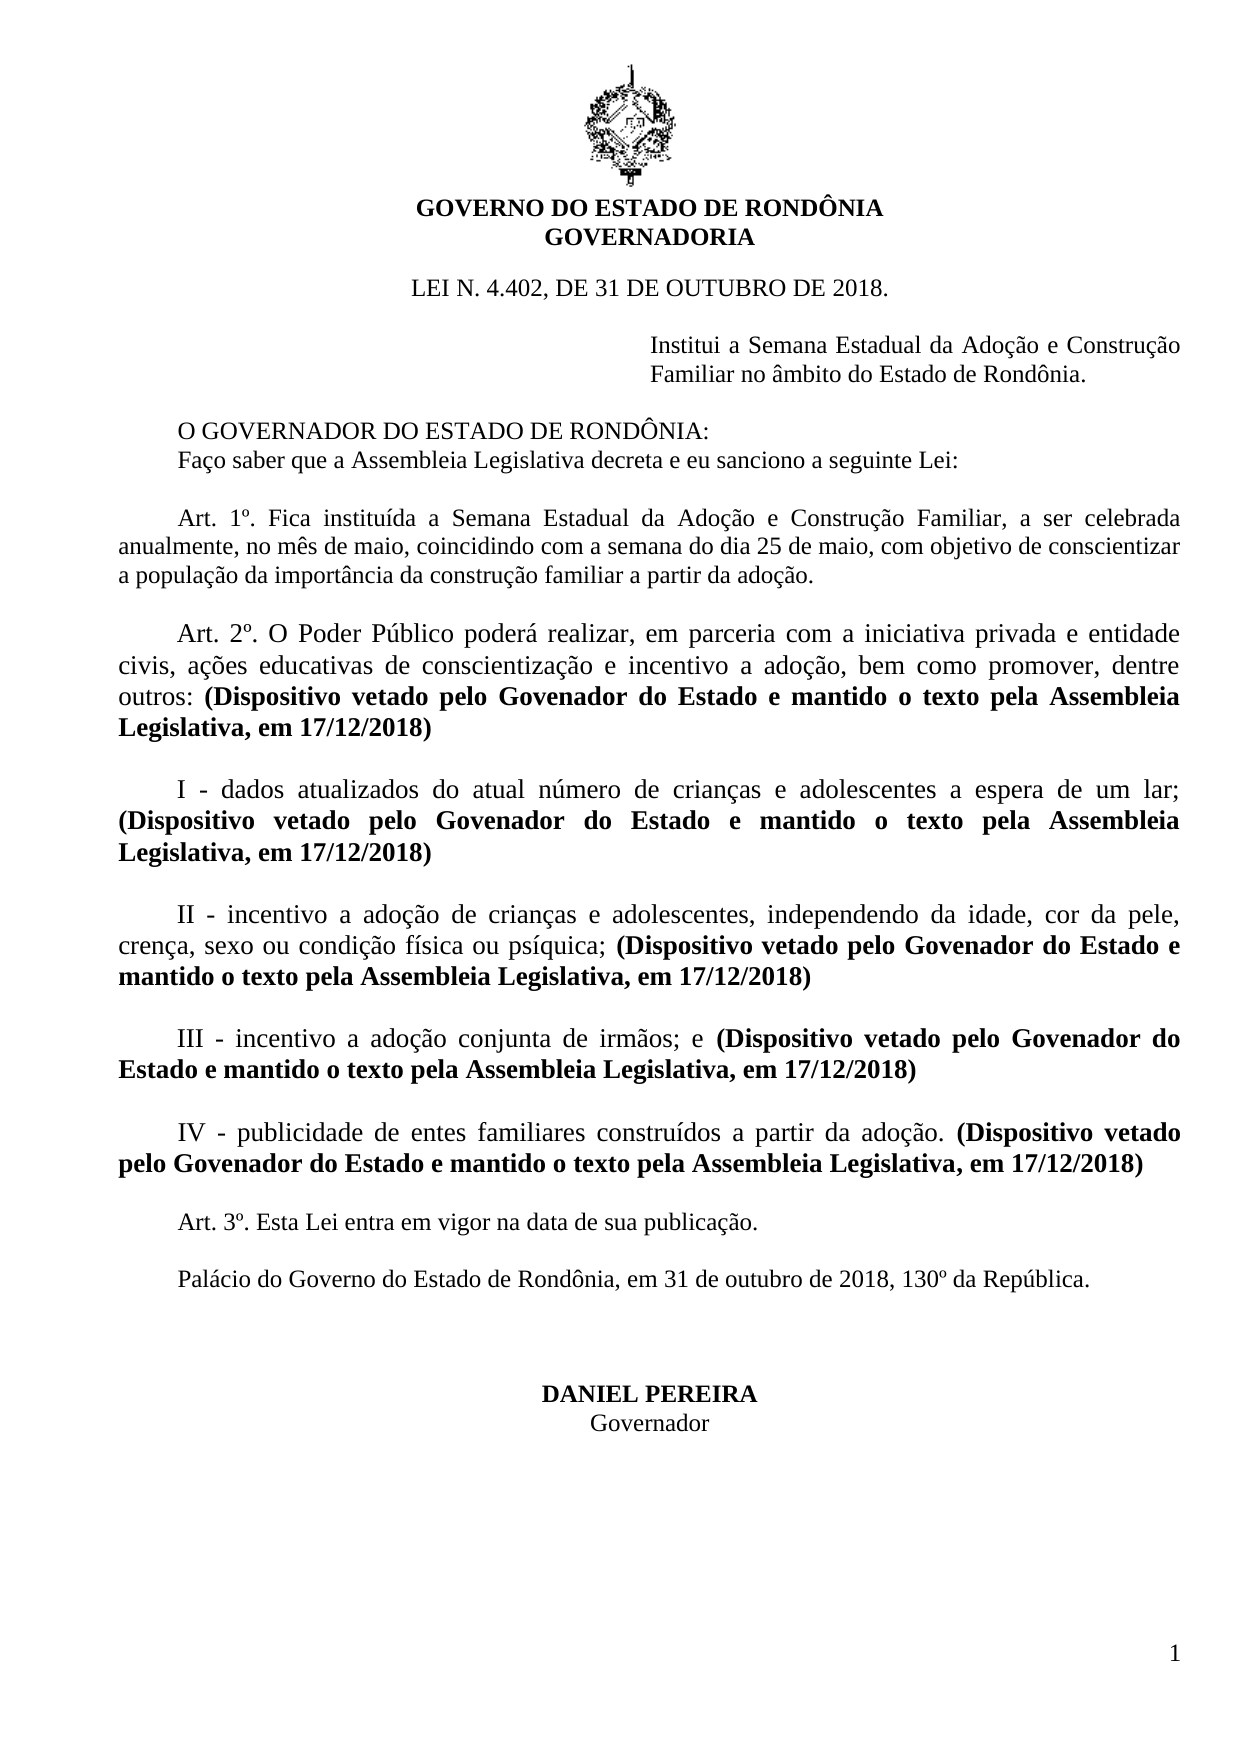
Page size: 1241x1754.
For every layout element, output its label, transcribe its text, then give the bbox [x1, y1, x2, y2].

text II - incentivo a adoção de crianças e adolescentes, independendo da idade, cor da pele, crença, sexo ou condição física ou psíquica; (Dispositivo vetado pelo Govenador do Estado e mantido o texto pela Assembleia Legislativa, em 17/12/2018) [118, 898, 1181, 991]
text Governador [118, 1408, 1181, 1437]
text Palácio do Governo do Estado de Rondônia, em 31 de outubro de 2018, 130º da República. [118, 1264, 1181, 1293]
text Art. 3º. Esta Lei entra em vigor na data de sua publicação. [118, 1207, 1181, 1236]
text Art. 1º. Fica instituída a Semana Estadual da Adoção e Construção Familiar, a ser celebrada anualmente, no mês de maio, coincidindo com a semana do dia 25 de maio, com objetivo de conscientizar a população da importância da construção familiar a partir da adoção. [118, 503, 1181, 589]
text Institui a Semana Estadual da Adoção e Construção Familiar no âmbito do Estado de Rondônia. [650, 330, 1181, 388]
text LEI N. 4.402, DE 31 DE OUTUBRO DE 2018. [118, 273, 1181, 301]
text Art. 2º. O Poder Público poderá realizar, em parceria com a iniciativa privada e entidade civis, ações educativas de conscientização e incentivo a adoção, bem como promover, dentre outros: (Dispositivo vetado pelo Govenador do Estado e mantido o texto pela Assembleia Legislativa, em 17/12/2018) [118, 618, 1181, 742]
text O GOVERNADOR DO ESTADO DE RONDÔNIA: [118, 416, 1181, 445]
text DANIEL PEREIRA [118, 1379, 1181, 1408]
text III - incentivo a adoção conjunta de irmãos; e (Dispositivo vetado pelo Govenador do Estado e mantido o texto pela Assembleia Legislativa, em 17/12/2018) [118, 1022, 1181, 1085]
text I - dados atualizados do atual número de crianças e adolescentes a espera de um lar; (Dispositivo vetado pelo Govenador do Estado e mantido o texto pela Assembleia Legislativa, em 17/12/2018) [118, 773, 1181, 867]
text Faço saber que a Assembleia Legislativa decreta e eu sanciono a seguinte Lei: [118, 445, 1181, 474]
text IV - publicidade de entes familiares construídos a partir da adoção. (Dispositivo vetado pelo Govenador do Estado e mantido o texto pela Assembleia Legislativa, em 17/12/2018) [118, 1116, 1181, 1178]
